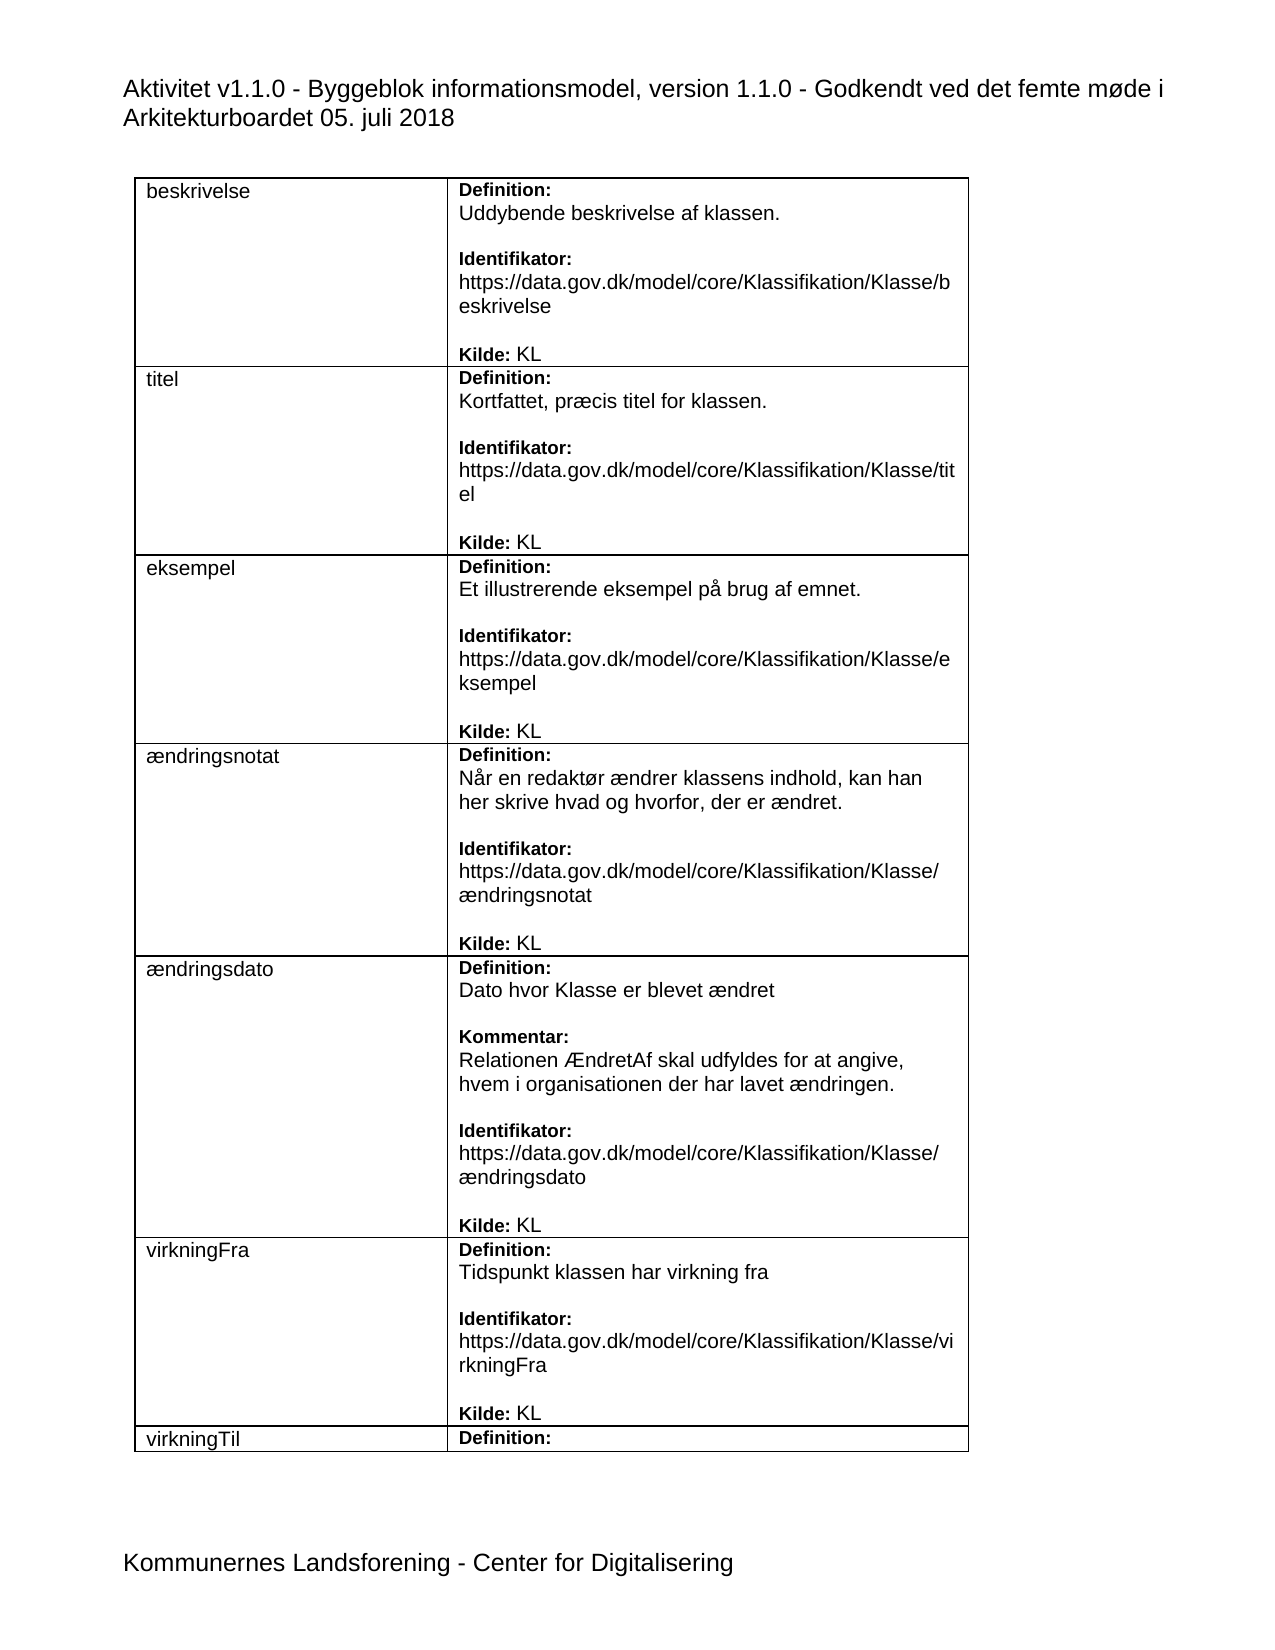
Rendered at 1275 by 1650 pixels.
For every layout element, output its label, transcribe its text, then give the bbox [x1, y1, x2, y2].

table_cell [448, 1427, 968, 1451]
table_cell eksempel [136, 556, 447, 742]
table_cell ændringsnotat [136, 744, 447, 955]
table_cell Definition: Uddybende beskrivelse af klassen. Identifikator: https://data.gov.dk/model/core/Klassifikation/Klasse/beskrivelse Kilde: KL [448, 179, 968, 366]
table_cell Definition: Et illustrerende eksempel på brug af emnet. Identifikator: https://data.gov.dk/model/core/Klassifikation/Klasse/eksempel Kilde: KL [448, 556, 968, 742]
table_cell Definition: Når en redaktør ændrer klassens indhold, kan han her skrive hvad og hvorfor, der er ændret. Identifikator: https://data.gov.dk/model/core/Klassifikation/Klasse/ændringsnotat Kilde: KL [448, 744, 968, 955]
table_cell beskrivelse [136, 179, 447, 366]
table_cell virkningTil [136, 1427, 447, 1451]
table_cell Definition: Kortfattet, præcis titel for klassen. Identifikator: https://data.gov.dk/model/core/Klassifikation/Klasse/titel Kilde: KL [448, 367, 968, 554]
table_cell Definition: Tidspunkt klassen har virkning fra Identifikator: https://data.gov.dk/model/core/Klassifikation/Klasse/virkningFra Kilde: KL [448, 1238, 968, 1425]
table_cell ændringsdato [136, 957, 447, 1237]
table_cell titel [136, 367, 447, 554]
table_cell virkningFra [136, 1238, 447, 1425]
table_cell Definition: Dato hvor Klasse er blevet ændret Kommentar: Relationen ÆndretAf skal udfyldes for at angive, hvem i organisationen der har lavet ændringen. Identifikator: https://data.gov.dk/model/core/Klassifikation/Klasse/ændringsdato Kilde: KL [448, 957, 968, 1237]
